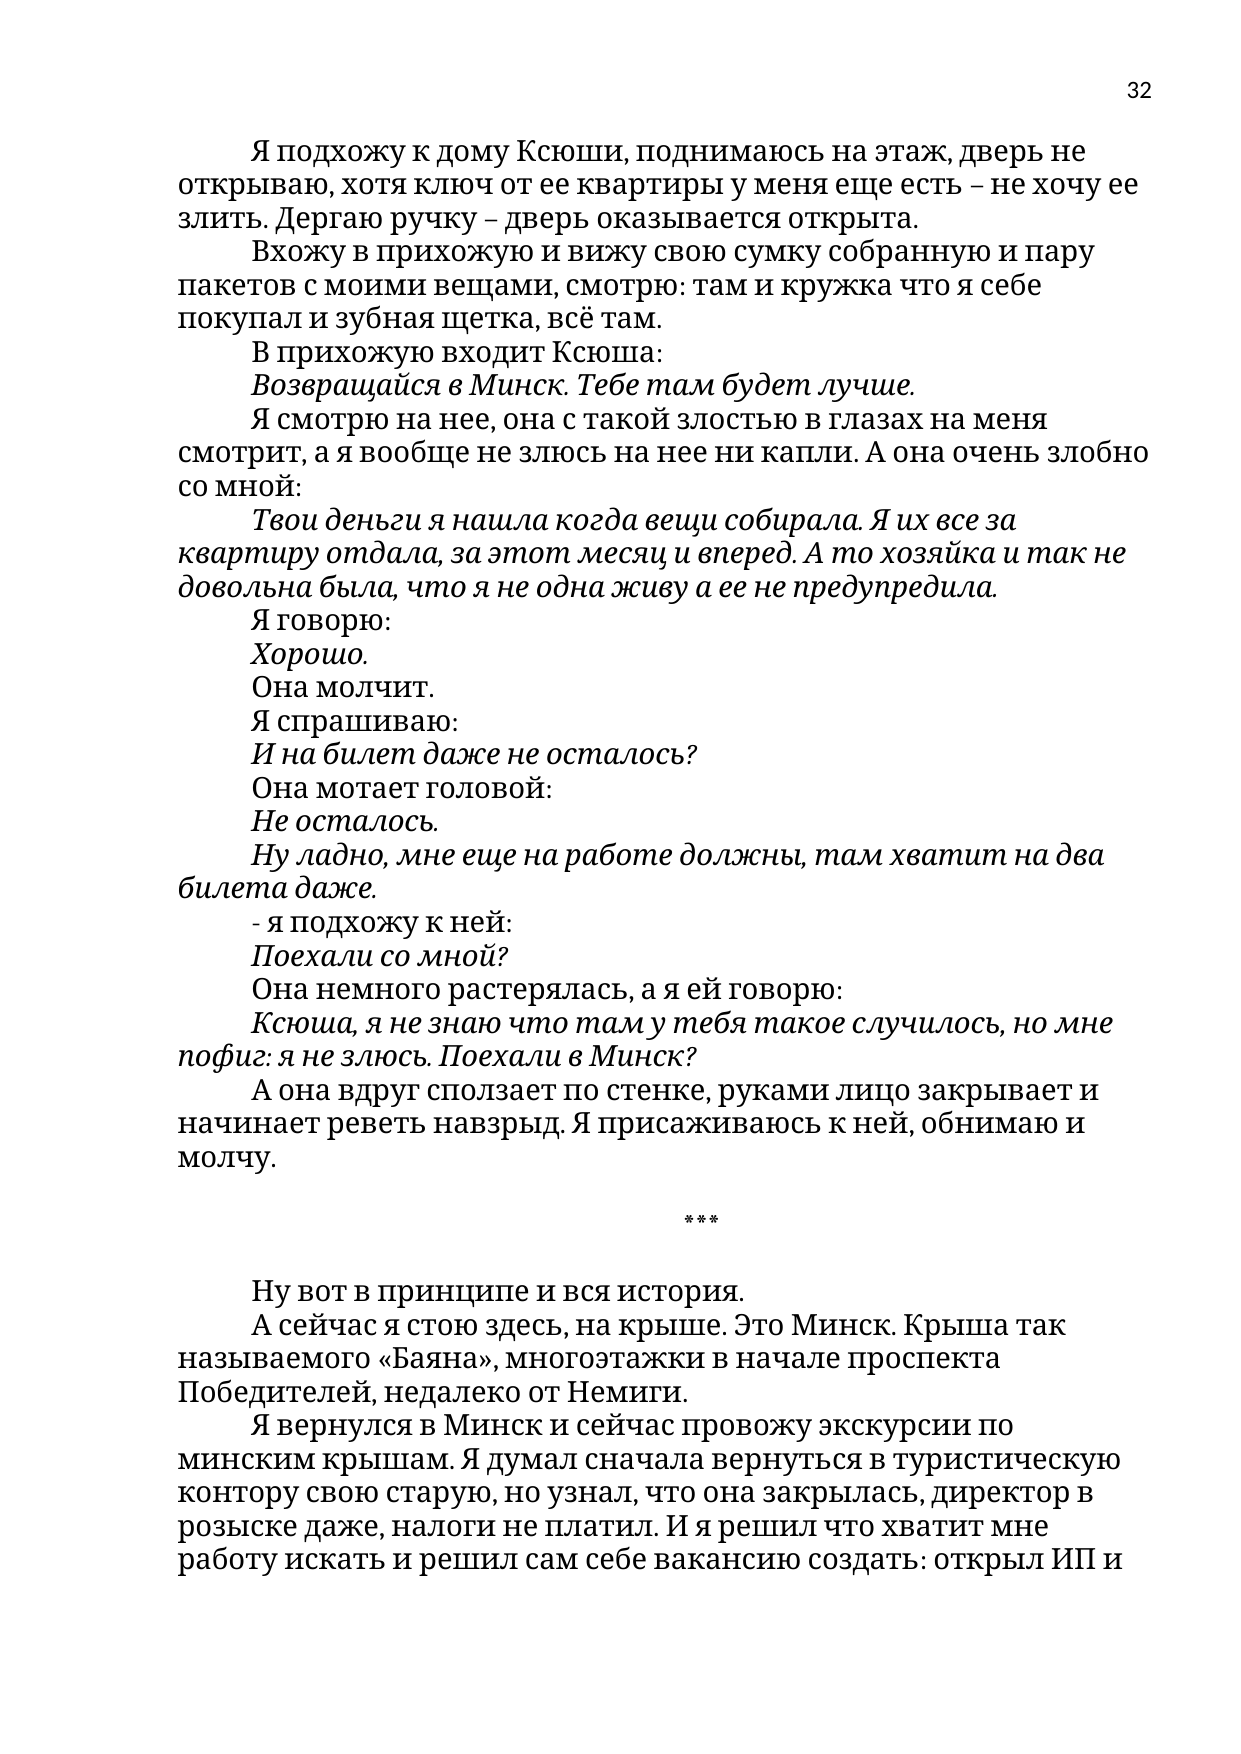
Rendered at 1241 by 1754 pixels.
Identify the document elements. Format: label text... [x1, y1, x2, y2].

text Ксюша, я не знаю что там у тебя такое случилось, но мне пофиг: я не злюсь. Поехали в Минск? [177, 1007, 1152, 1074]
text *** [177, 1208, 1152, 1242]
text - я подхожу к ней: [177, 906, 1152, 940]
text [177, 1409, 1152, 1577]
text Она немного растерялась, а я ей говорю: [177, 973, 1152, 1007]
text Возвращайся в Минск. Тебе там будет лучше. [177, 369, 1152, 403]
text Хорошо. [177, 638, 1152, 671]
text Она мотает головой: [177, 772, 1152, 806]
text Я говорю: [177, 604, 1152, 638]
text Не осталось. [177, 806, 1152, 839]
text Я смотрю на нее, она с такой злостью в глазах на меня смотрит, а я вообще не злюсь на нее ни капли. А она очень злобно со мной: [177, 403, 1152, 504]
text Ну ладно, мне еще на работе должны, там хватит на два билета даже. [177, 839, 1152, 906]
text Я подхожу к дому Ксюши, поднимаюсь на этаж, дверь не открываю, хотя ключ от ее квартиры у меня еще есть – не хочу ее злить. Дергаю ручку – дверь оказывается открыта. [177, 135, 1152, 235]
text А сейчас я стою здесь, на крыше. Это Минск. Крыша так называемого «Баяна», многоэтажки в начале проспекта Победителей, недалеко от Немиги. [177, 1309, 1152, 1409]
text В прихожую входит Ксюша: [177, 336, 1152, 369]
text И на билет даже не осталось? [177, 738, 1152, 772]
text Ну вот в принципе и вся история. [177, 1275, 1152, 1309]
text Я спрашиваю: [177, 705, 1152, 738]
text А она вдруг сползает по стенке, руками лицо закрывает и начинает реветь навзрыд. Я присаживаюсь к ней, обнимаю и молчу. [177, 1074, 1152, 1174]
text Твои деньги я нашла когда вещи собирала. Я их все за квартиру отдала, за этот месяц и вперед. А то хозяйка и так не довольна была, что я не одна живу а ее не предупредила. [177, 504, 1152, 604]
text Вхожу в прихожую и вижу свою сумку собранную и пару пакетов с моими вещами, смотрю: там и кружка что я себе покупал и зубная щетка, всё там. [177, 235, 1152, 336]
text Поехали со мной? [177, 940, 1152, 973]
text Она молчит. [177, 671, 1152, 705]
